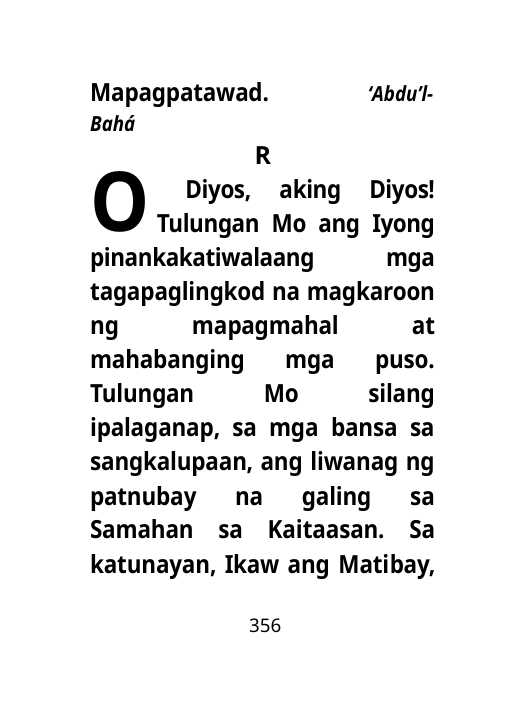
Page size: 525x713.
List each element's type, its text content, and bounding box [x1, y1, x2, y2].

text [90, 172, 435, 580]
text R [90, 137, 435, 172]
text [90, 75, 435, 137]
